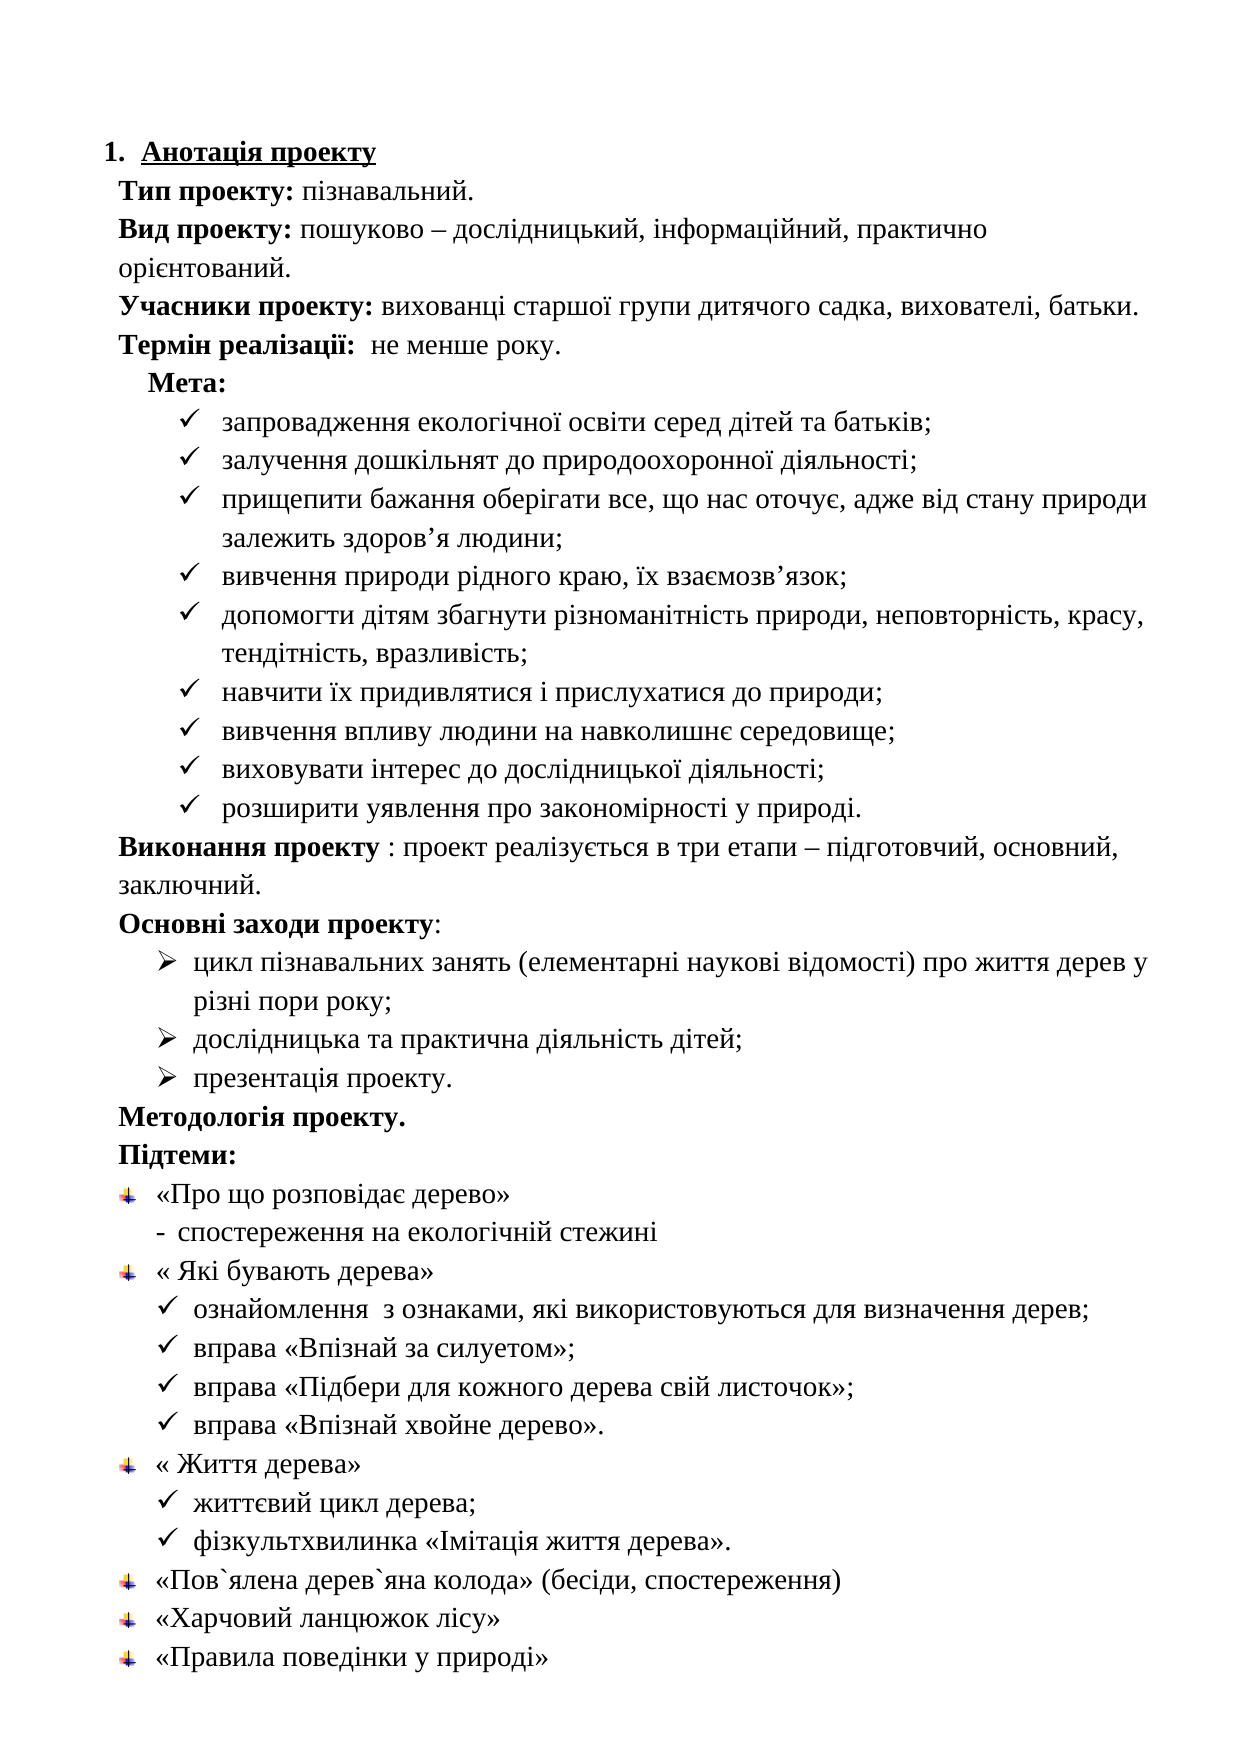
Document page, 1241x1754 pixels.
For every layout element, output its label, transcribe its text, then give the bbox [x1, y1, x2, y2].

list вивчення впливу людини на навколишнє середовище; [177, 713, 1152, 746]
picture [119, 1572, 136, 1590]
list дослідницька та практична діяльність дітей; [156, 1022, 1152, 1055]
list « Які бувають дерева» [118, 1253, 1152, 1287]
list Підтеми: [118, 1137, 1152, 1171]
list «Харчовий ланцюжок лісу» [118, 1601, 1152, 1634]
picture [119, 1186, 136, 1204]
list «Пов`ялена дерев`яна колода» (бесіди, спостереження) [118, 1562, 1152, 1596]
text Термін реалізації: не менше року. [118, 327, 1152, 360]
text Виконання проекту : проект реалізується в три етапи – підготовчий, основний, заключний. [118, 829, 1152, 901]
list вправа «Впізнай за силуетом»; [156, 1330, 1152, 1364]
list запровадження екологічної освіти серед дітей та батьків; [177, 404, 1152, 437]
list спостереження на екологічній стежині [156, 1214, 1152, 1248]
list Учасники проекту: вихованці старшої групи дитячого садка, вихователі, батьки. [118, 288, 1152, 322]
list «Правила поведінки у природі» [118, 1639, 1152, 1673]
list презентація проекту. [156, 1060, 1152, 1094]
text Мета: [148, 365, 1152, 399]
list Методологія проекту. [118, 1099, 1152, 1132]
list Анотація проекту [103, 134, 1152, 168]
list навчити їх придивлятися і прислухатися до природи; [177, 674, 1152, 708]
list вправа «Підбери для кожного дерева свій листочок»; [156, 1369, 1152, 1402]
list вправа «Впізнай хвойне дерево». [156, 1407, 1152, 1441]
list вивчення природи рідного краю, їх взаємозв’язок; [177, 558, 1152, 592]
list розширити уявлення про закономірності у природі. [177, 790, 1152, 824]
picture [119, 1456, 136, 1474]
picture [119, 1611, 136, 1628]
list прищепити бажання оберігати все, що нас оточує, адже від стану природи залежить здоров’я людини; [177, 481, 1152, 553]
picture [119, 1649, 136, 1667]
list життєвий цикл дерева; [156, 1485, 1152, 1518]
text Основні заходи проекту: [118, 906, 1152, 939]
list цикл пізнавальних занять (елементарні наукові відомості) про життя дерев у різні пори року; [156, 944, 1152, 1017]
picture [119, 1263, 136, 1281]
list ознайомлення з ознаками, які використовуються для визначення дерев; [156, 1292, 1152, 1325]
list « Життя дерева» [118, 1446, 1152, 1480]
list фізкультхвилинка «Імітація життя дерева». [156, 1523, 1152, 1557]
list залучення дошкільнят до природоохоронної діяльності; [177, 442, 1152, 476]
list Тип проекту: пізнавальний. [118, 173, 1152, 206]
list «Про що розповідає дерево» [118, 1176, 1152, 1209]
list допомогти дітям збагнути різноманітність природи, неповторність, красу, тендітність, вразливість; [177, 597, 1152, 669]
list Вид проекту: пошуково – дослідницький, інформаційний, практично орієнтований. [118, 211, 1152, 283]
list виховувати інтерес до дослідницької діяльності; [177, 751, 1152, 785]
